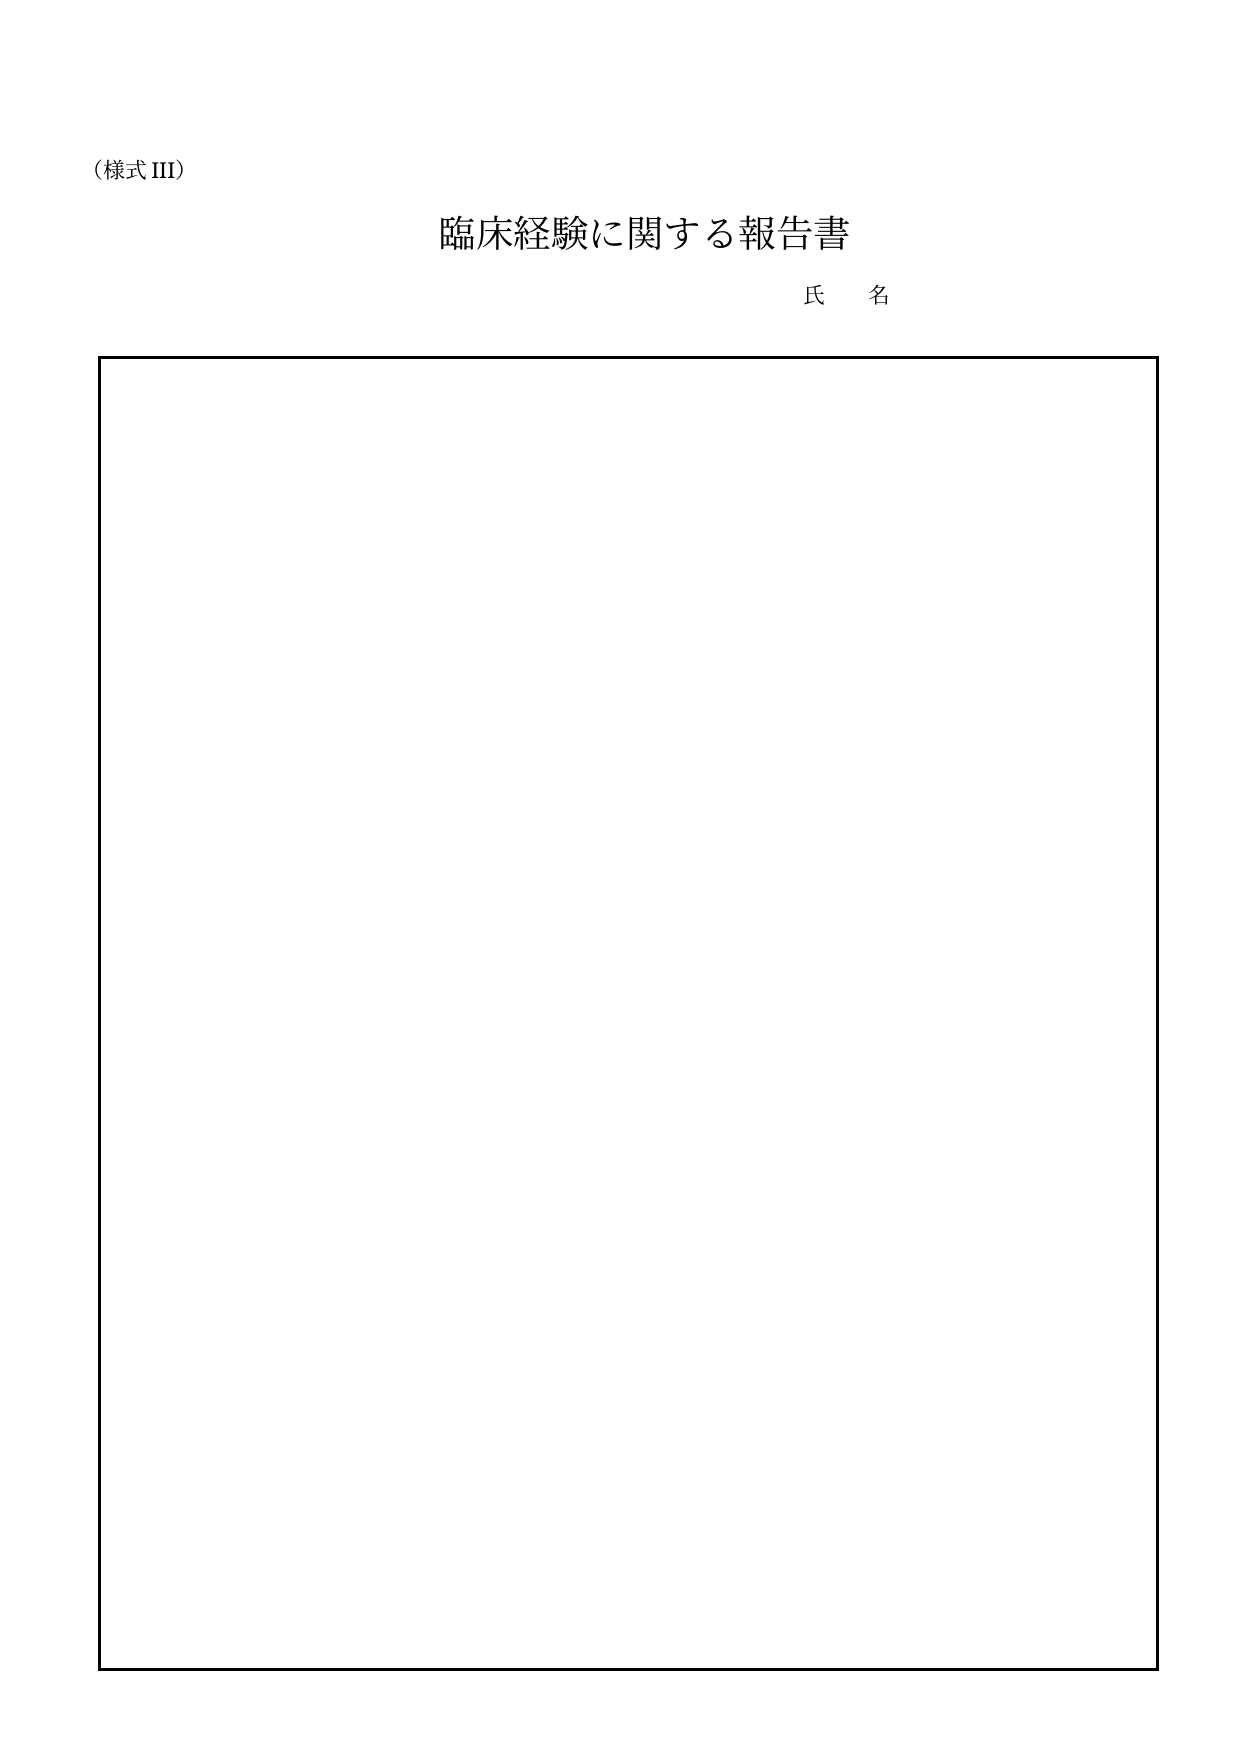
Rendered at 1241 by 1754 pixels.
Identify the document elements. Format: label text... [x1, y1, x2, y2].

text （様式III） [59, 148, 1193, 189]
text 臨床経験に関する報告書 [59, 189, 1193, 273]
text 氏 名 [59, 273, 1193, 314]
table_header [101, 359, 1156, 1668]
